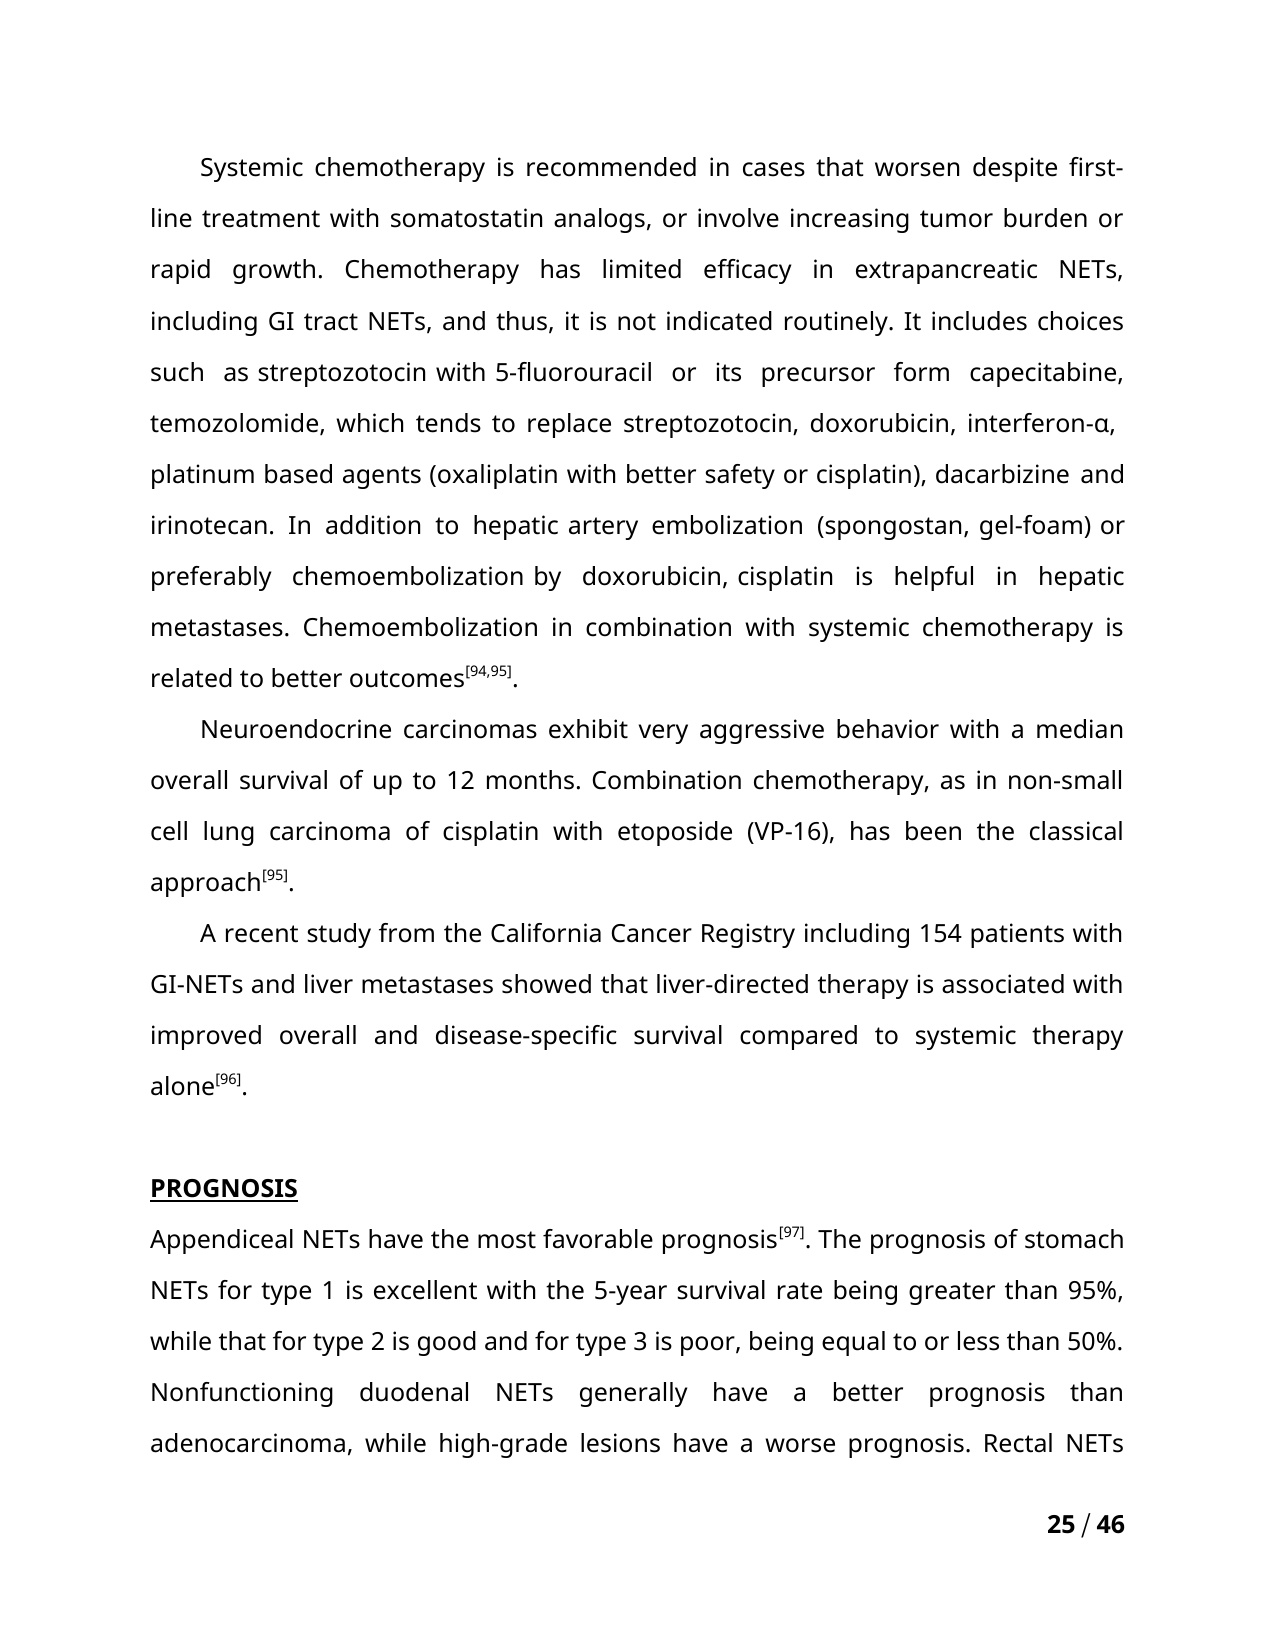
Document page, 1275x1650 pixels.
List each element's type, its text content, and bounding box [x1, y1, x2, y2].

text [150, 1222, 1125, 1460]
text Systemic chemotherapy is recommended in cases that worsen despite first-line treatment with somatostatin analogs, or involve increasing tumor burden or rapid growth. Chemotherapy has limited efficacy in extrapancreatic NETs, including GI tract NETs, and thus, it is not indicated routinely. It includes choices such as streptozotocin with 5-fluorouracil or its precursor form capecitabine, temozolomide, which tends to replace streptozotocin, doxorubicin, interferon-α, platinum based agents (oxaliplatin with better safety or cisplatin), dacarbizine and irinotecan. In addition to hepatic artery embolization (spongostan, gel-foam) or preferably chemoembolization by doxorubicin, cisplatin is helpful in hepatic metastases. Chemoembolization in combination with systemic chemotherapy is related to better outcomes[94,95]. [150, 150, 1125, 694]
text A recent study from the California Cancer Registry including 154 patients with GI-NETs and liver metastases showed that liver-directed therapy is associated with improved overall and disease-specific survival compared to systemic therapy alone[96]. [150, 916, 1125, 1103]
text Neuroendocrine carcinomas exhibit very aggressive behavior with a median overall survival of up to 12 months. Combination chemotherapy, as in non-small cell lung carcinoma of cisplatin with etoposide (VP-16), has been the classical approach[95]. [150, 711, 1125, 899]
text PROGNOSIS [150, 1171, 1125, 1205]
